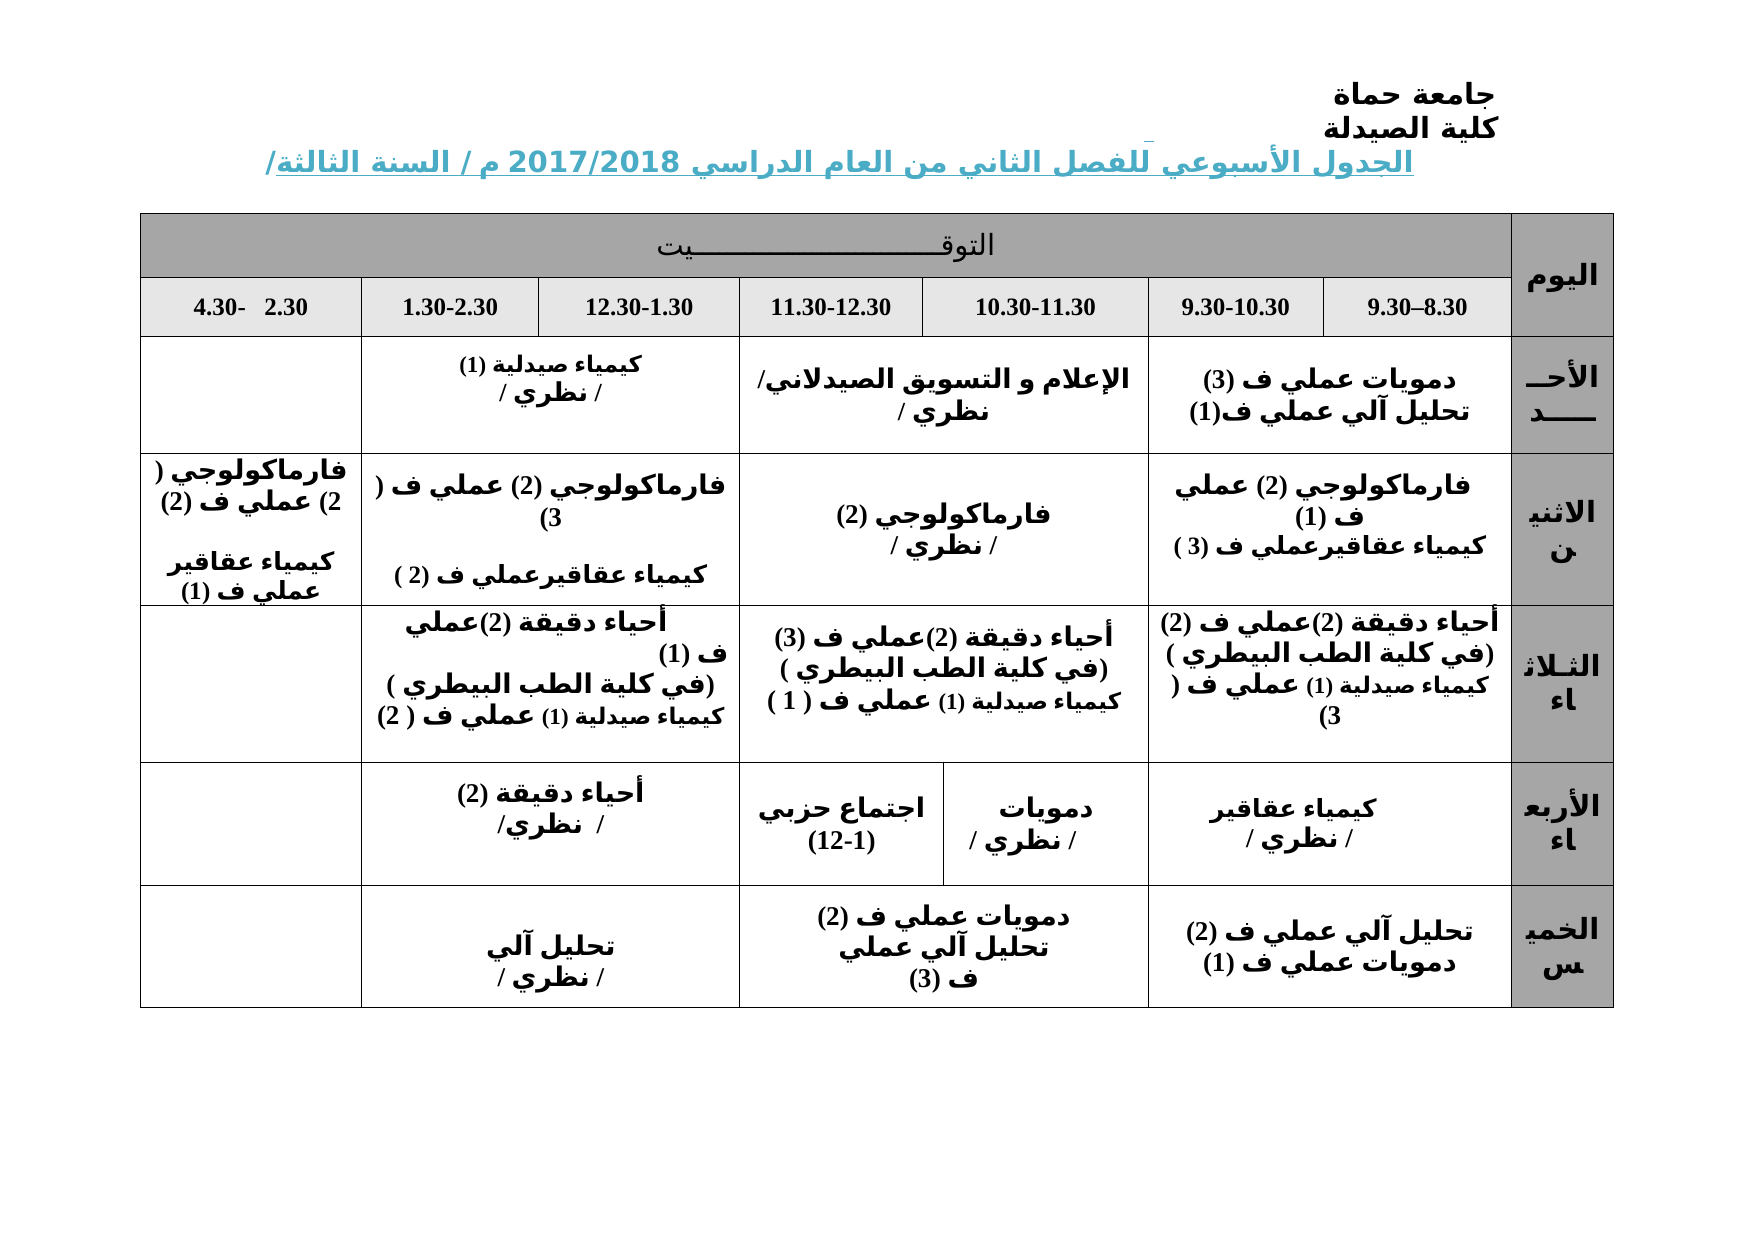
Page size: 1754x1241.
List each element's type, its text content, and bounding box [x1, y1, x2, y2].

table_cell فارماكولوجي ( 2) عملي ف (2) كيمياء عقاقير عملي ف (1) [141, 454, 361, 605]
table_cell [141, 886, 361, 1007]
table_cell 9.30-10.30 [1149, 278, 1323, 336]
table_cell دمويات عملي ف (3) تحليل آلي عملي ف(1) [1149, 337, 1511, 453]
table_cell الخميس [1512, 886, 1613, 1007]
table_header اليوم [1512, 214, 1613, 336]
table_cell 1.30-2.30 [362, 278, 538, 336]
table_cell 10.30-11.30 [923, 278, 1148, 336]
table_cell الأحـــــــد [1512, 337, 1613, 453]
text جامعة حماة [150, 78, 1604, 112]
table_cell دمويات / نظري / [944, 763, 1148, 885]
table_cell فارماكولوجي (2) عملي ف (1) كيمياء عقاقيرعملي ف (3 ) [1149, 454, 1511, 605]
table_cell أحياء دقيقة (2) / نظري/ [362, 763, 739, 885]
table_cell [141, 606, 361, 762]
table_cell اجتماع حزبي (12-1) [740, 763, 943, 885]
table_cell تحليل آلي / نظري / [362, 886, 739, 1007]
table_cell الأربعاء [1512, 763, 1613, 885]
table_cell أحياء دقيقة (2)عملي ف (2) (في كلية الطب البيطري ) كيمياء صيدلية (1) عملي ف (3) [1149, 606, 1511, 762]
table_cell 11.30-12.30 [740, 278, 922, 336]
table_cell فارماكولوجي (2) عملي ف (3) كيمياء عقاقيرعملي ف (2 ) [362, 454, 739, 605]
table_cell 2.30 -4.30 [141, 278, 361, 336]
table_cell أحياء دقيقة (2)عملي ف (3) (في كلية الطب البيطري ) كيمياء صيدلية (1) عملي ف ( 1 ) [740, 606, 1148, 762]
table_cell تحليل آلي عملي ف (2) دمويات عملي ف (1) [1149, 886, 1511, 1007]
table_cell كيمياء صيدلية (1) / نظري / [362, 337, 739, 453]
text كلية الصيدلة [150, 112, 1604, 146]
table_cell فارماكولوجي (2) / نظري / [740, 454, 1148, 605]
table_cell [141, 763, 361, 885]
table_cell كيمياء عقاقير / نظري / [1149, 763, 1511, 885]
table_cell الثـلاثاء [1512, 606, 1613, 762]
table_cell دمويات عملي ف (2) تحليل آلي عملي ف (3) [740, 886, 1148, 1007]
table_header التوقـــــــــــــــــــــــــــــيت [141, 214, 1511, 277]
table_cell [141, 337, 361, 453]
table_cell 12.30-1.30 [539, 278, 739, 336]
table_cell الاثنين [1512, 454, 1613, 605]
text الجدول الأسبوعي للفصل الثاني من العام الدراسي 2017/2018 م / السنة الثالثة/ [150, 146, 1604, 180]
table_cell الإعلام و التسويق الصيدلاني/ نظري / [740, 337, 1148, 453]
table_cell أحياء دقيقة (2)عملي ف (1) (في كلية الطب البيطري ) كيمياء صيدلية (1) عملي ف ( 2) [362, 606, 739, 762]
table_cell 8.30–9.30 [1324, 278, 1511, 336]
